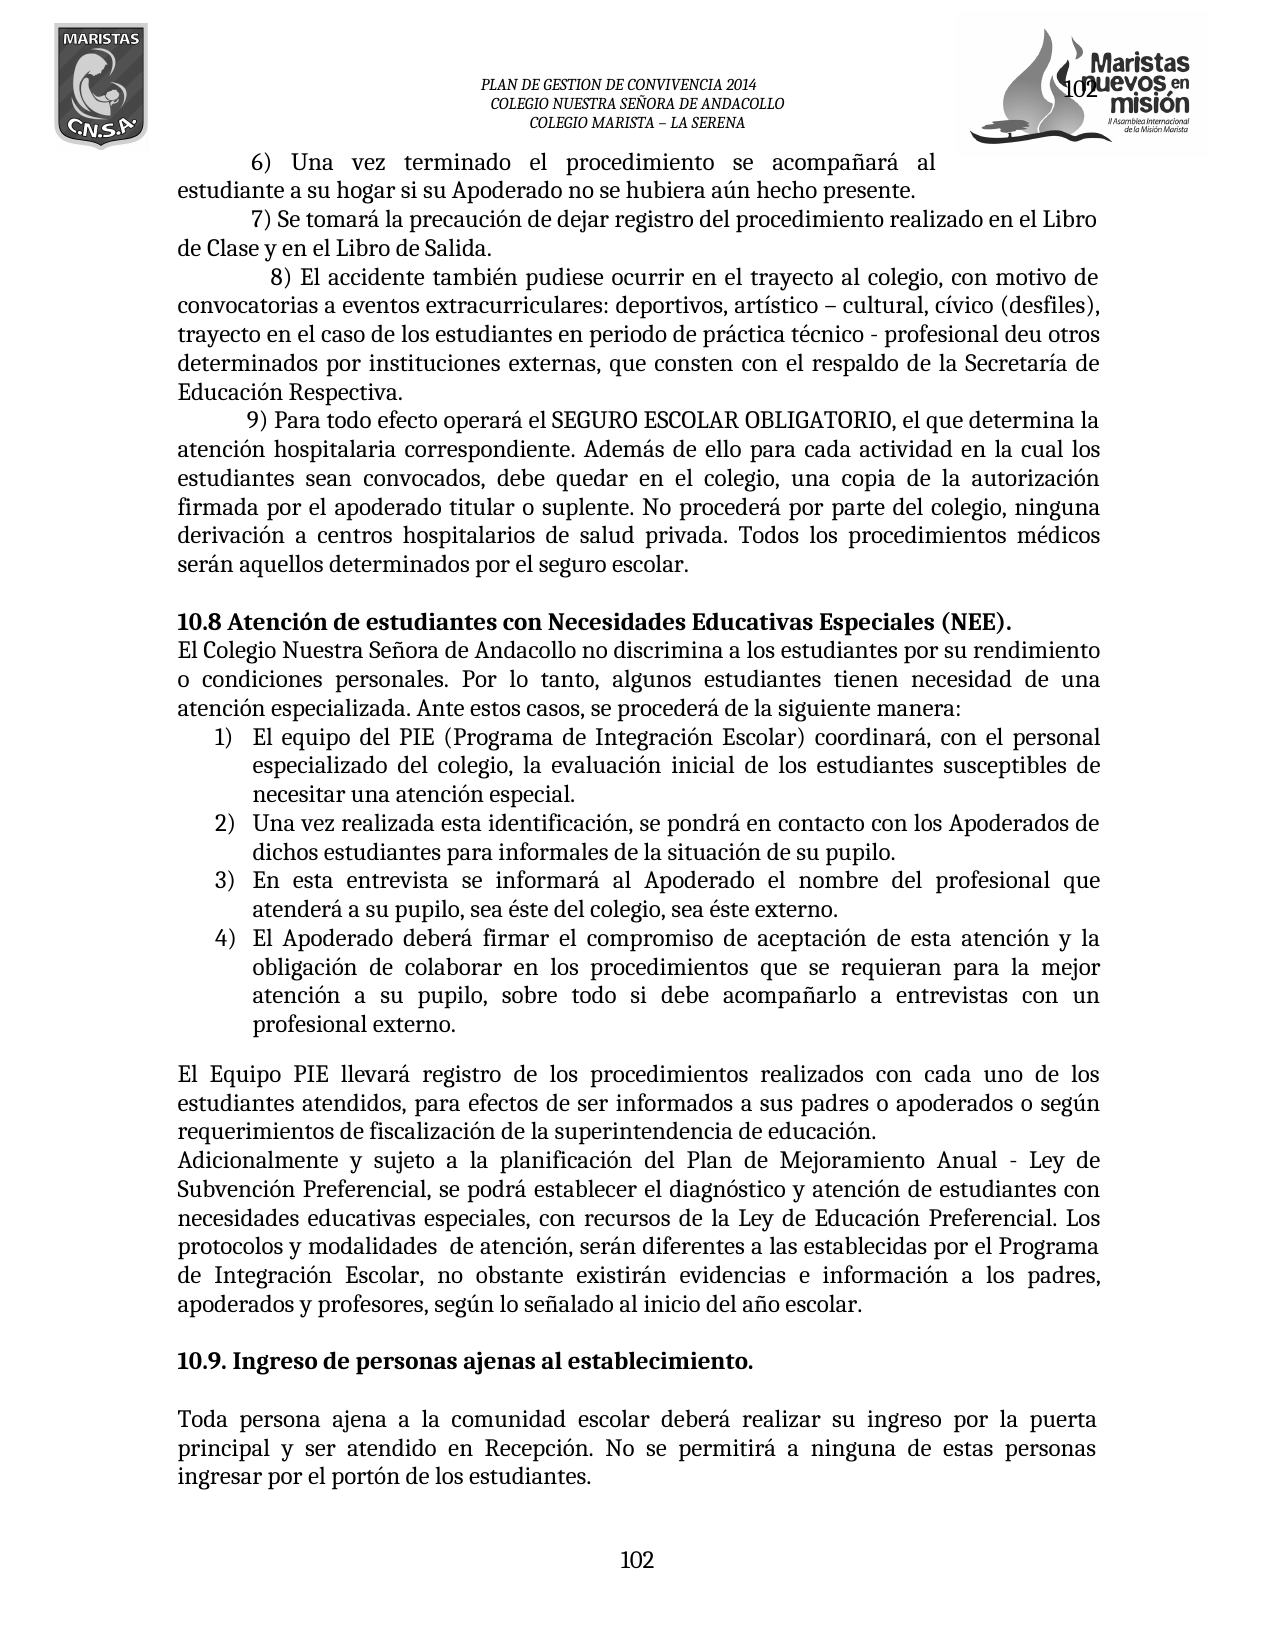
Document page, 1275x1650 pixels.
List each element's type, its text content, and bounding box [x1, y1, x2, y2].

text 6) Una vez terminado el procedimiento se acompañará al estudiante a su hogar si su Apoderado no se hubiera aún hecho presente. [177, 148, 1098, 205]
text El Equipo PIE llevará registro de los procedimientos realizados con cada uno de los estudiantes atendidos, para efectos de ser informados a sus padres o apoderados o según requerimientos de fiscalización de la superintendencia de educación. [177, 1060, 1101, 1146]
text 10.9. Ingreso de personas ajenas al establecimiento. [177, 1347, 1101, 1376]
list Una vez realizada esta identificación, se pondrá en contacto con los Apoderados de dichos estudiantes para informales de la situación de su pupilo. [215, 809, 1101, 866]
text Adicionalmente y sujeto a la planificación del Plan de Mejoramiento Anual - Ley de Subvención Preferencial, se podrá establecer el diagnóstico y atención de estudiantes con necesidades educativas especiales, con recursos de la Ley de Educación Preferencial. Los protocolos y modalidades de atención, serán diferentes a las establecidas por el Programa de Integración Escolar, no obstante existirán evidencias e información a los padres, apoderados y profesores, según lo señalado al inicio del año escolar. [177, 1146, 1101, 1318]
list El equipo del PIE (Programa de Integración Escolar) coordinará, con el personal especializado del colegio, la evaluación inicial de los estudiantes susceptibles de necesitar una atención especial. [215, 723, 1101, 809]
text 8) El accidente también pudiese ocurrir en el trayecto al colegio, con motivo de convocatorias a eventos extracurriculares: deportivos, artístico – cultural, cívico (desfiles), trayecto en el caso de los estudiantes en periodo de práctica técnico - profesional deu otros determinados por instituciones externas, que consten con el respaldo de la Secretaría de Educación Respectiva. [177, 263, 1101, 406]
list En esta entrevista se informará al Apoderado el nombre del profesional que atenderá a su pupilo, sea éste del colegio, sea éste externo. [215, 866, 1101, 924]
text 9) Para todo efecto operará el SEGURO ESCOLAR OBLIGATORIO, el que determina la atención hospitalaria correspondiente. Además de ello para cada actividad en la cual los estudiantes sean convocados, debe quedar en el colegio, una copia de la autorización firmada por el apoderado titular o suplente. No procederá por parte del colegio, ninguna derivación a centros hospitalarios de salud privada. Todos los procedimientos médicos serán aquellos determinados por el seguro escolar. [177, 406, 1101, 579]
list El Apoderado deberá firmar el compromiso de aceptación de esta atención y la obligación de colaborar en los procedimientos que se requieran para la mejor atención a su pupilo, sobre todo si debe acompañarlo a entrevistas con un profesional externo. [215, 924, 1101, 1039]
text 7) Se tomará la precaución de dejar registro del procedimiento realizado en el Libro de Clase y en el Libro de Salida. [177, 205, 1098, 263]
text Toda persona ajena a la comunidad escolar deberá realizar su ingreso por la puerta principal y ser atendido en Recepción. No se permitirá a ninguna de estas personas ingresar por el portón de los estudiantes. [177, 1405, 1098, 1491]
text El Colegio Nuestra Señora de Andacollo no discrimina a los estudiantes por su rendimiento o condiciones personales. Por lo tanto, algunos estudiantes tienen necesidad de una atención especializada. Ante estos casos, se procederá de la siguiente manera: [177, 636, 1101, 723]
text 10.8 Atención de estudiantes con Necesidades Educativas Especiales (NEE). [177, 608, 1101, 636]
